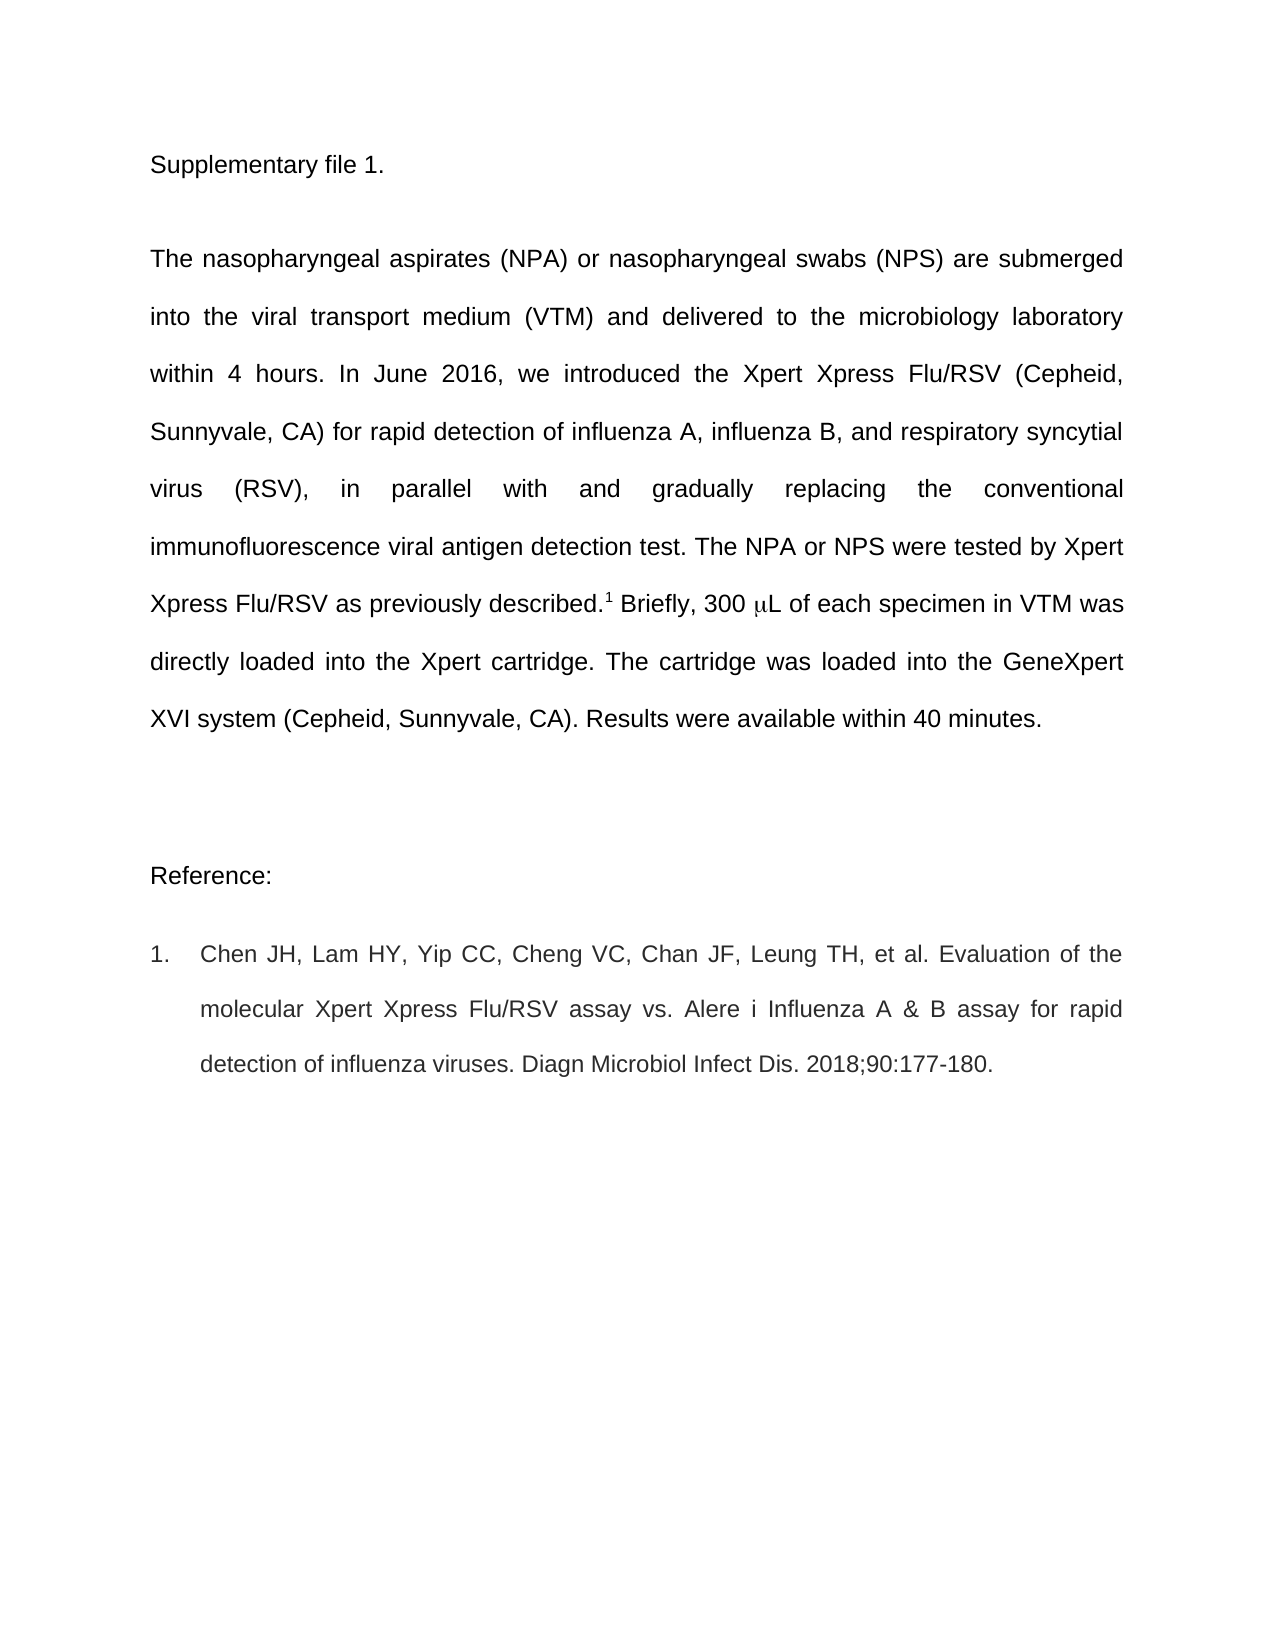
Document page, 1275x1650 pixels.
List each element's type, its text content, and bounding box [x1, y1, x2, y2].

text Supplementary file 1. [150, 150, 1125, 179]
text Reference: [150, 861, 1125, 890]
text The nasopharyngeal aspirates (NPA) or nasopharyngeal swabs (NPS) are submerged into the viral transport medium (VTM) and delivered to the microbiology laboratory within 4 hours. In June 2016, we introduced the Xpert Xpress Flu/RSV (Cepheid, Sunnyvale, CA) for rapid detection of influenza A, influenza B, and respiratory syncytial virus (RSV), in parallel with and gradually replacing the conventional immunofluorescence viral antigen detection test. The NPA or NPS were tested by Xpert Xpress Flu/RSV as previously described.1 Briefly, 300 L of each specimen in VTM was directly loaded into the Xpert cartridge. The cartridge was loaded into the GeneXpert XVI system (Cepheid, Sunnyvale, CA). Results were available within 40 minutes. [150, 244, 1125, 733]
list Chen JH, Lam HY, Yip CC, Cheng VC, Chan JF, Leung TH, et al. Evaluation of the molecular Xpert Xpress Flu/RSV assay vs. Alere i Influenza A & B assay for rapid detection of influenza viruses. Diagn Microbiol Infect Dis. 2018;90:177-180. [150, 939, 1125, 1077]
